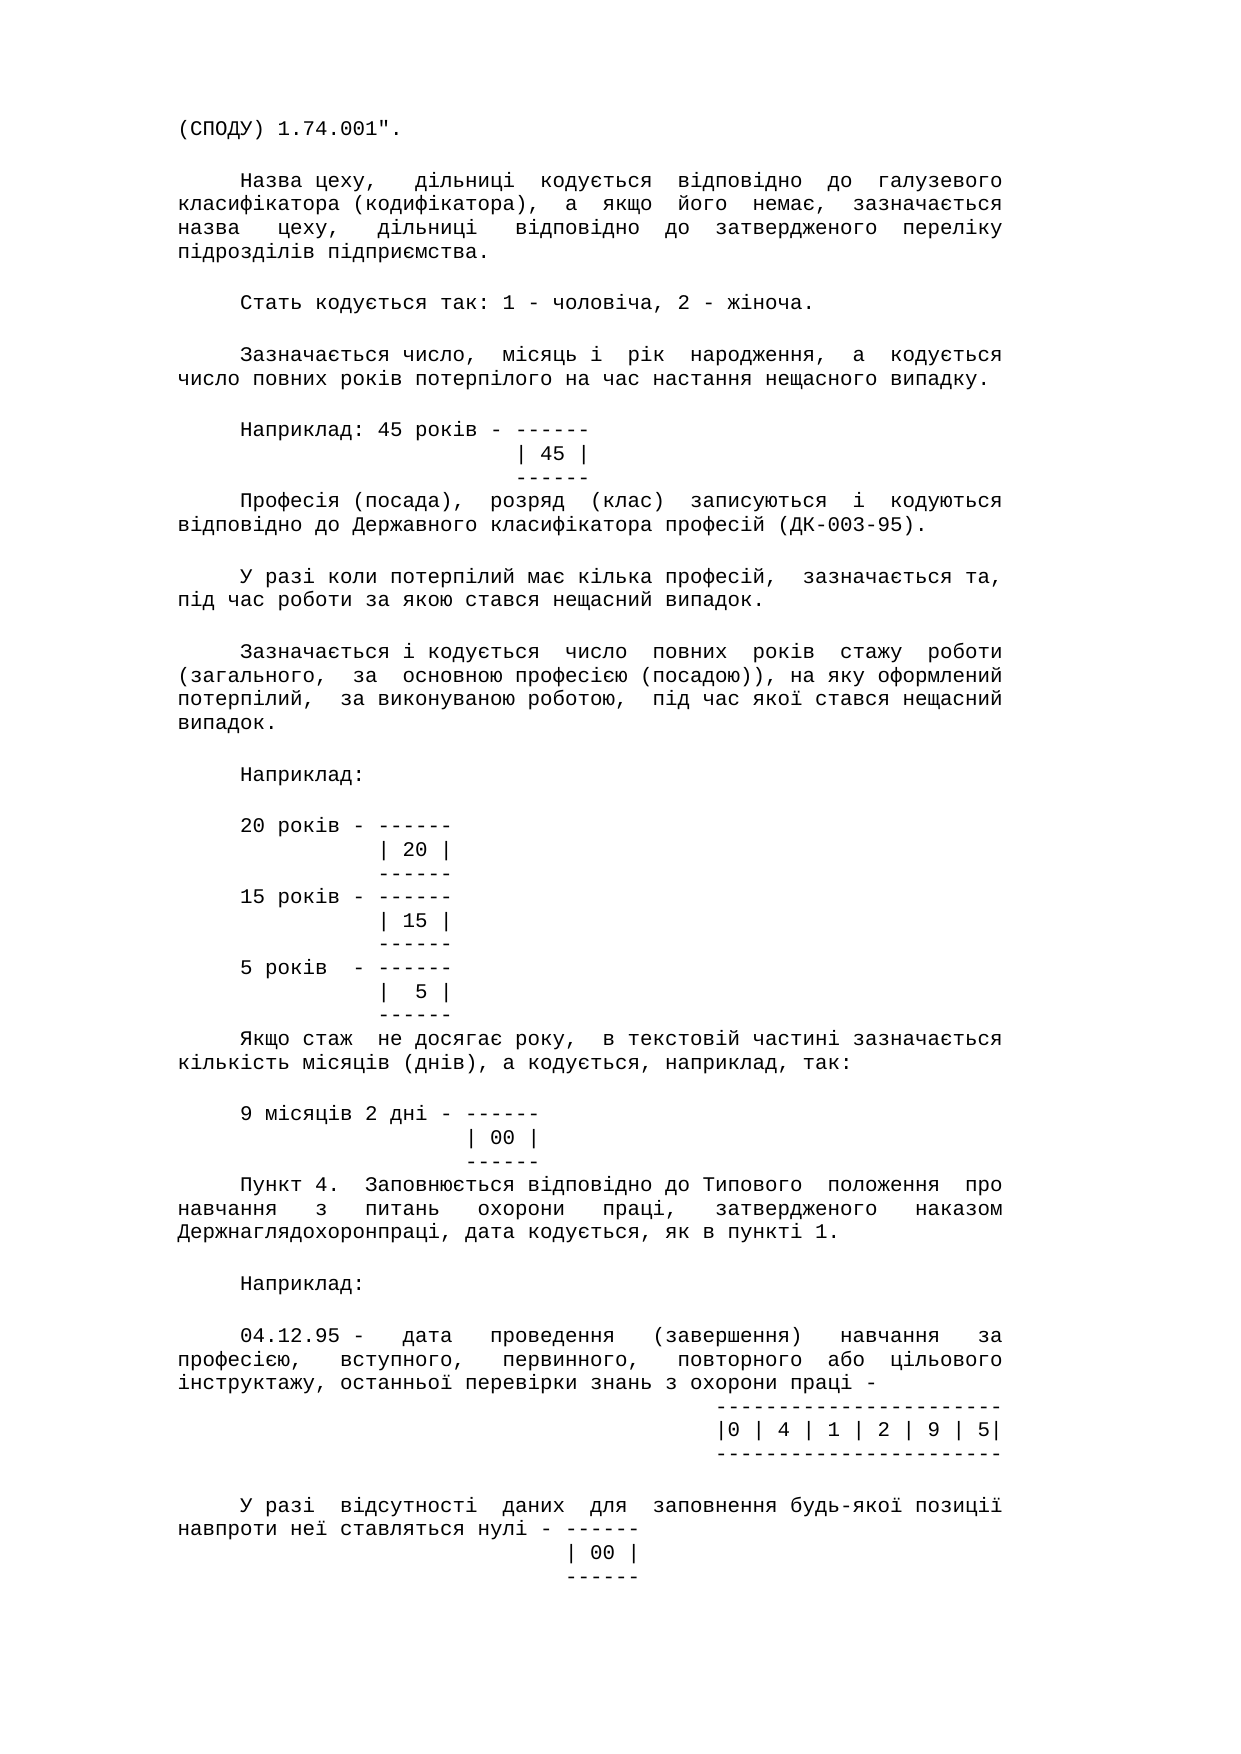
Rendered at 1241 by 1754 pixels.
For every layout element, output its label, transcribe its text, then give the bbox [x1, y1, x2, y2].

text 9 місяців 2 дні - ------ [177, 1103, 1152, 1127]
text Наприклад: 45 років - ------ [177, 419, 1152, 443]
text ------ [177, 862, 1152, 886]
text 15 років - ------ [177, 886, 1152, 910]
text Наприклад: [177, 763, 1152, 815]
text ------ [177, 933, 1152, 957]
text | 20 | [177, 839, 1152, 862]
text Зазначається і кодується число повних років стажу роботи (загального, за основною професією (посадою)), на яку оформлений потерпілий, за виконуваною роботою, під час якої стався нещасний випадок. [177, 641, 1152, 763]
text ------ [177, 1151, 1152, 1174]
text Назва цеху, дільниці кодується відповідно до галузевого класифікатора (кодифікатора), а якщо його немає, зазначається назва цеху, дільниці відповідно до затвердженого переліку підрозділів підприємства. [177, 170, 1152, 292]
text | 00 | [177, 1127, 1152, 1151]
text | 00 | [177, 1542, 1152, 1566]
text 5 років - ------ [177, 957, 1152, 981]
text 04.12.95 - дата проведення (завершення) навчання за професією, вступного, первинного, повторного або цільового інструктажу, останньої перевірки знань з охорони праці - [177, 1325, 1152, 1396]
text Якщо стаж не досягає року, в текстовій частині зазначається кількість місяців (днів), а кодується, наприклад, так: [177, 1028, 1152, 1103]
text Пункт 4. Заповнюється відповідно до Типового положення про навчання з питань охорони праці, затвердженого наказом Держнаглядохоронпраці, дата кодується, як в пункті 1. [177, 1174, 1152, 1273]
text ------ [177, 1566, 1152, 1589]
text У разі відсутності даних для заповнення будь-якої позиції навпроти неї ставляться нулі - ------ [177, 1495, 1152, 1542]
text У разі коли потерпілий має кілька професій, зазначається та, під час роботи за якою стався нещасний випадок. [177, 566, 1152, 641]
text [177, 118, 1152, 170]
text | 5 | [177, 981, 1152, 1004]
text ----------------------- [177, 1396, 1152, 1419]
text | 15 | [177, 910, 1152, 933]
text | 45 | [177, 443, 1152, 467]
text Зазначається число, місяць і рік народження, а кодується число повних років потерпілого на час настання нещасного випадку. [177, 344, 1152, 419]
text Професія (посада), розряд (клас) записуються і кодуються відповідно до Державного класифікатора професій (ДК-003-95). [177, 490, 1152, 566]
text Наприклад: [177, 1273, 1152, 1325]
text |0 | 4 | 1 | 2 | 9 | 5| [177, 1419, 1152, 1443]
text ------ [177, 1004, 1152, 1028]
text ------ [177, 467, 1152, 490]
text 20 років - ------ [177, 815, 1152, 839]
text ----------------------- [177, 1443, 1152, 1495]
text Стать кодується так: 1 - чоловіча, 2 - жіноча. [177, 292, 1152, 344]
